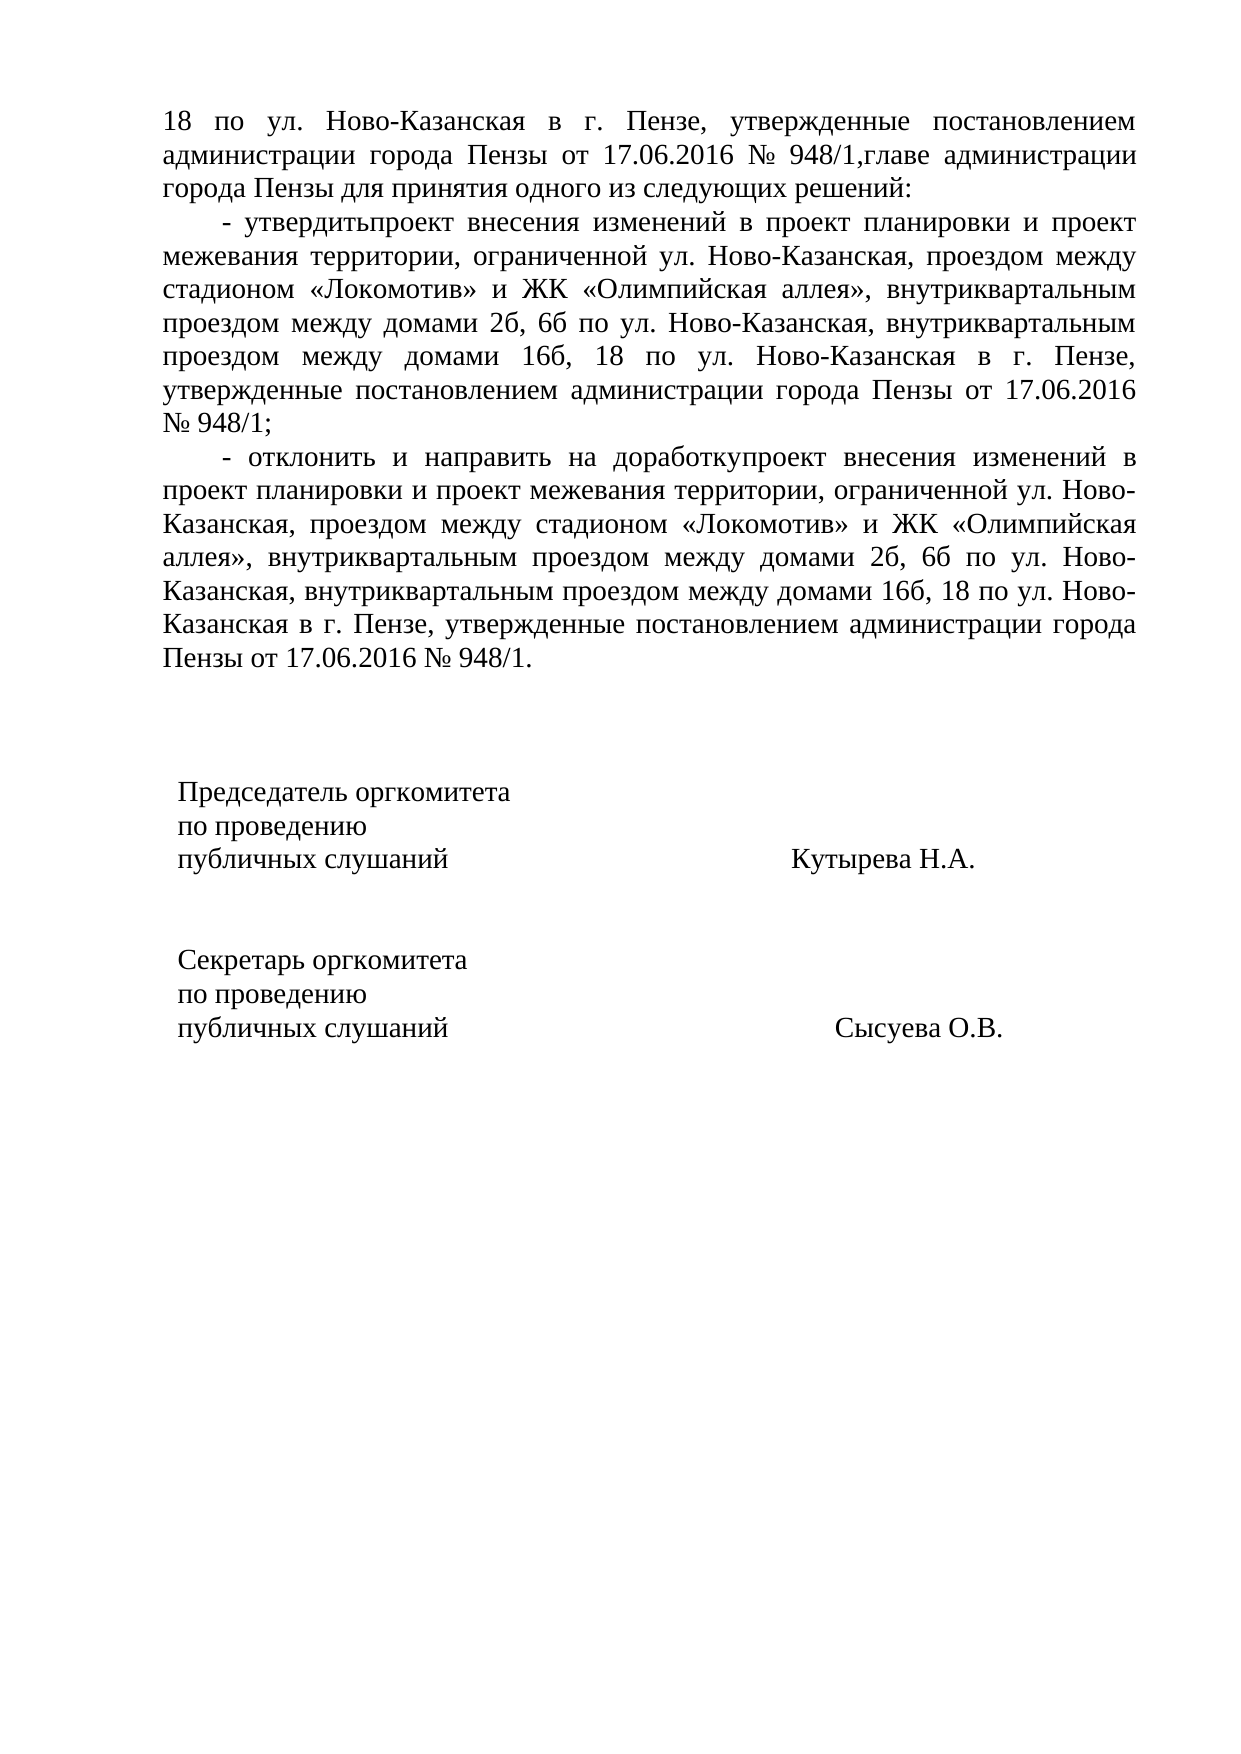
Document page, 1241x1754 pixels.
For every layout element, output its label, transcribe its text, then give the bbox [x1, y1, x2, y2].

list - утвердитьпроект внесения изменений в проект планировки и проект межевания территории, ограниченной ул. Ново-Казанская, проездом между стадионом «Локомотив» и ЖК «Олимпийская аллея», внутриквартальным проездом между домами 2б, 6б по ул. Ново-Казанская, внутриквартальным проездом между домами 16б, 18 по ул. Ново-Казанская в г. Пензе, утвержденные постановлением администрации города Пензы от 17.06.2016 № 948/1; [162, 204, 1137, 439]
text публичных слушаний Кутырева Н.А. [177, 842, 1137, 875]
text Секретарь оргкомитета [177, 942, 1137, 976]
list - отклонить и направить на доработкупроект внесения изменений в проект планировки и проект межевания территории, ограниченной ул. Ново-Казанская, проездом между стадионом «Локомотив» и ЖК «Олимпийская аллея», внутриквартальным проездом между домами 2б, 6б по ул. Ново-Казанская, внутриквартальным проездом между домами 16б, 18 по ул. Ново-Казанская в г. Пензе, утвержденные постановлением администрации города Пензы от 17.06.2016 № 948/1. [162, 439, 1137, 674]
text по проведению [177, 808, 1137, 841]
text Председатель оргкомитета [177, 774, 1137, 808]
text по проведению [177, 976, 1137, 1010]
text публичных слушаний Сысуева О.В. [177, 1010, 1137, 1043]
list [162, 103, 1137, 204]
